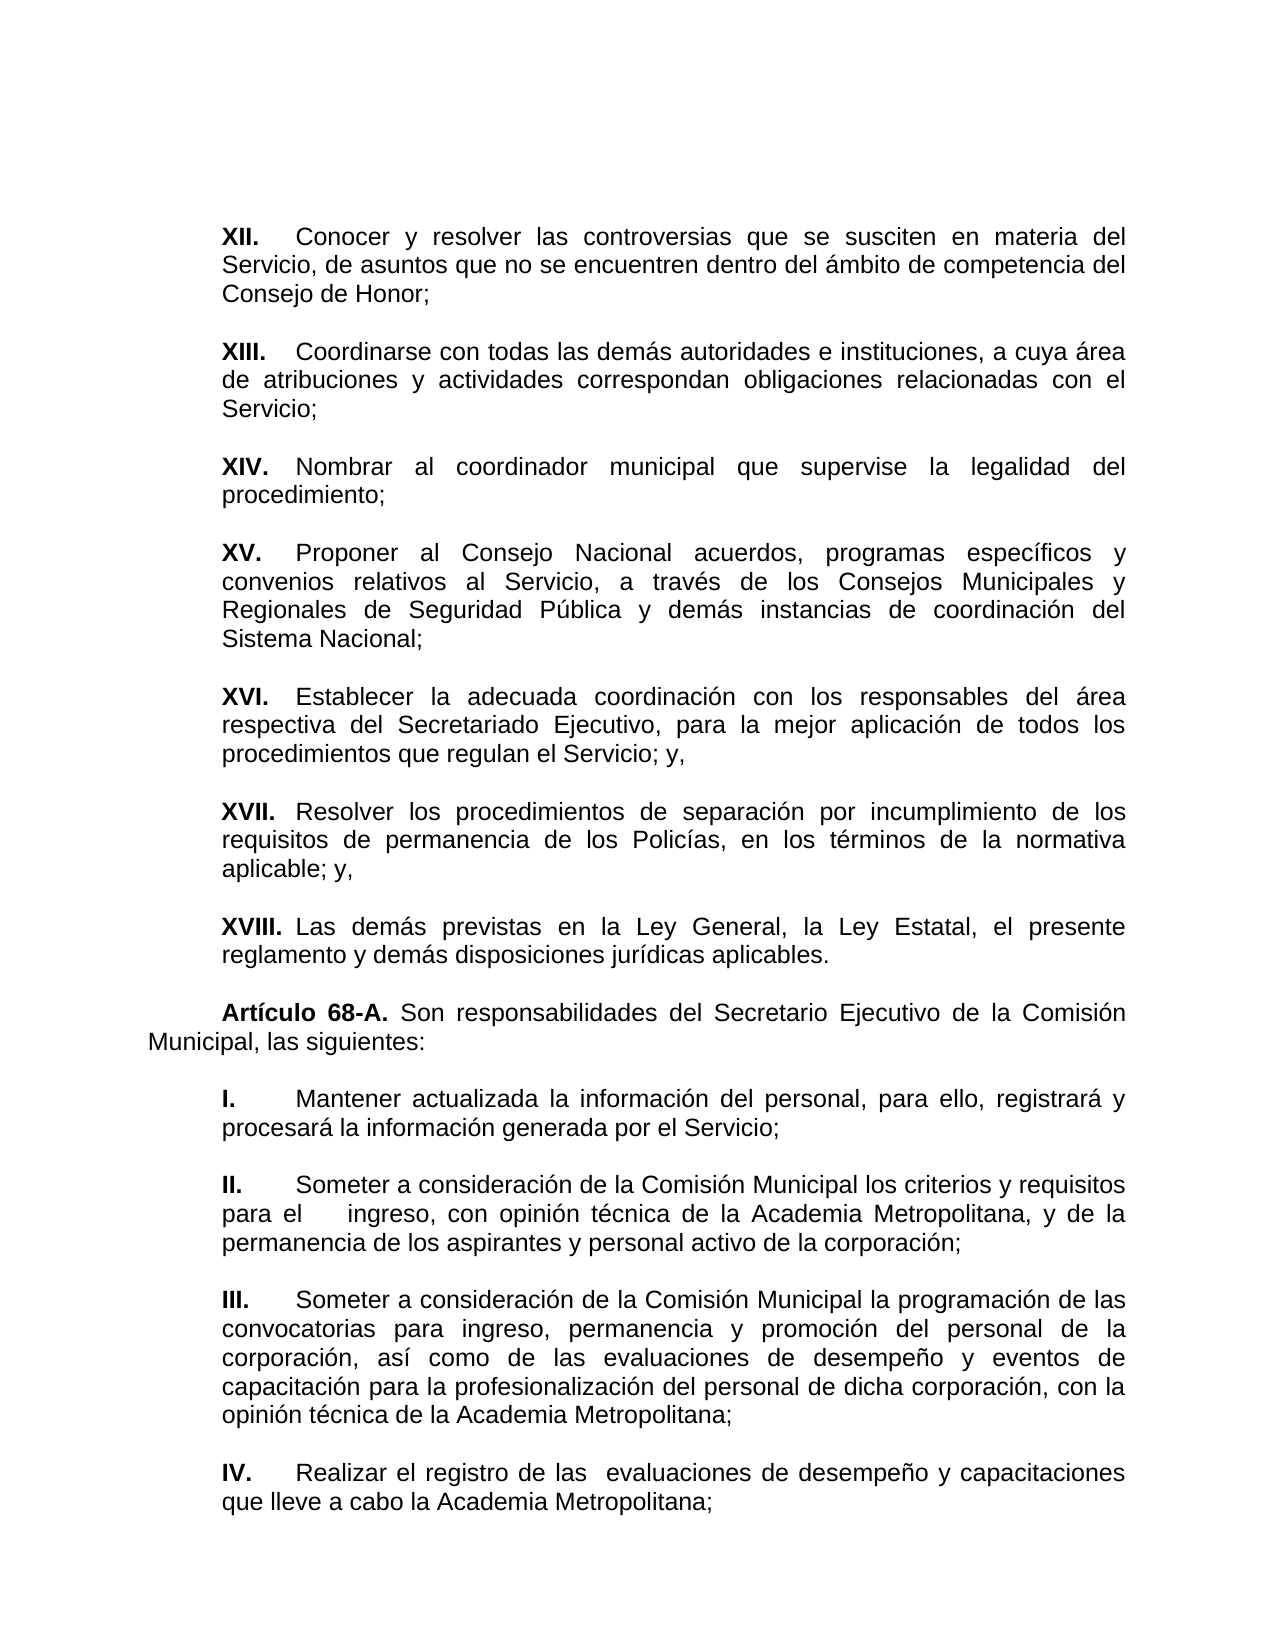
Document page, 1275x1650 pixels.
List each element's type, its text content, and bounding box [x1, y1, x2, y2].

text IV. Realizar el registro de las evaluaciones de desempeño y capacitaciones que lleve a cabo la Academia Metropolitana; [222, 1458, 1127, 1515]
text I. Mantener actualizada la información del personal, para ello, registrará y procesará la información generada por el Servicio; [222, 1084, 1127, 1142]
list Coordinarse con todas las demás autoridades e instituciones, a cuya área de atribuciones y actividades correspondan obligaciones relacionadas con el Servicio; [222, 337, 1127, 423]
list Las demás previstas en la Ley General, la Ley Estatal, el presente reglamento y demás disposiciones jurídicas aplicables. [221, 912, 1127, 969]
text Artículo 68-A. Son responsabilidades del Secretario Ejecutivo de la Comisión Municipal, las siguientes: [148, 998, 1127, 1055]
list Resolver los procedimientos de separación por incumplimiento de los requisitos de permanencia de los Policías, en los términos de la normativa aplicable; y, [221, 797, 1127, 883]
list Conocer y resolver las controversias que se susciten en materia del Servicio, de asuntos que no se encuentren dentro del ámbito de competencia del Consejo de Honor; [222, 222, 1127, 308]
list Nombrar al coordinador municipal que supervise la legalidad del procedimiento; [222, 452, 1127, 509]
list Establecer la adecuada coordinación con los responsables del área respectiva del Secretariado Ejecutivo, para la mejor aplicación de todos los procedimientos que regulan el Servicio; y, [222, 682, 1127, 768]
list Proponer al Consejo Nacional acuerdos, programas específicos y convenios relativos al Servicio, a través de los Consejos Municipales y Regionales de Seguridad Pública y demás instancias de coordinación del Sistema Nacional; [222, 538, 1127, 653]
text III. Someter a consideración de la Comisión Municipal la programación de las convocatorias para ingreso, permanencia y promoción del personal de la corporación, así como de las evaluaciones de desempeño y eventos de capacitación para la profesionalización del personal de dicha corporación, con la opinión técnica de la Academia Metropolitana; [222, 1285, 1127, 1429]
text II. Someter a consideración de la Comisión Municipal los criterios y requisitos para el ingreso, con opinión técnica de la Academia Metropolitana, y de la permanencia de los aspirantes y personal activo de la corporación; [222, 1170, 1127, 1257]
